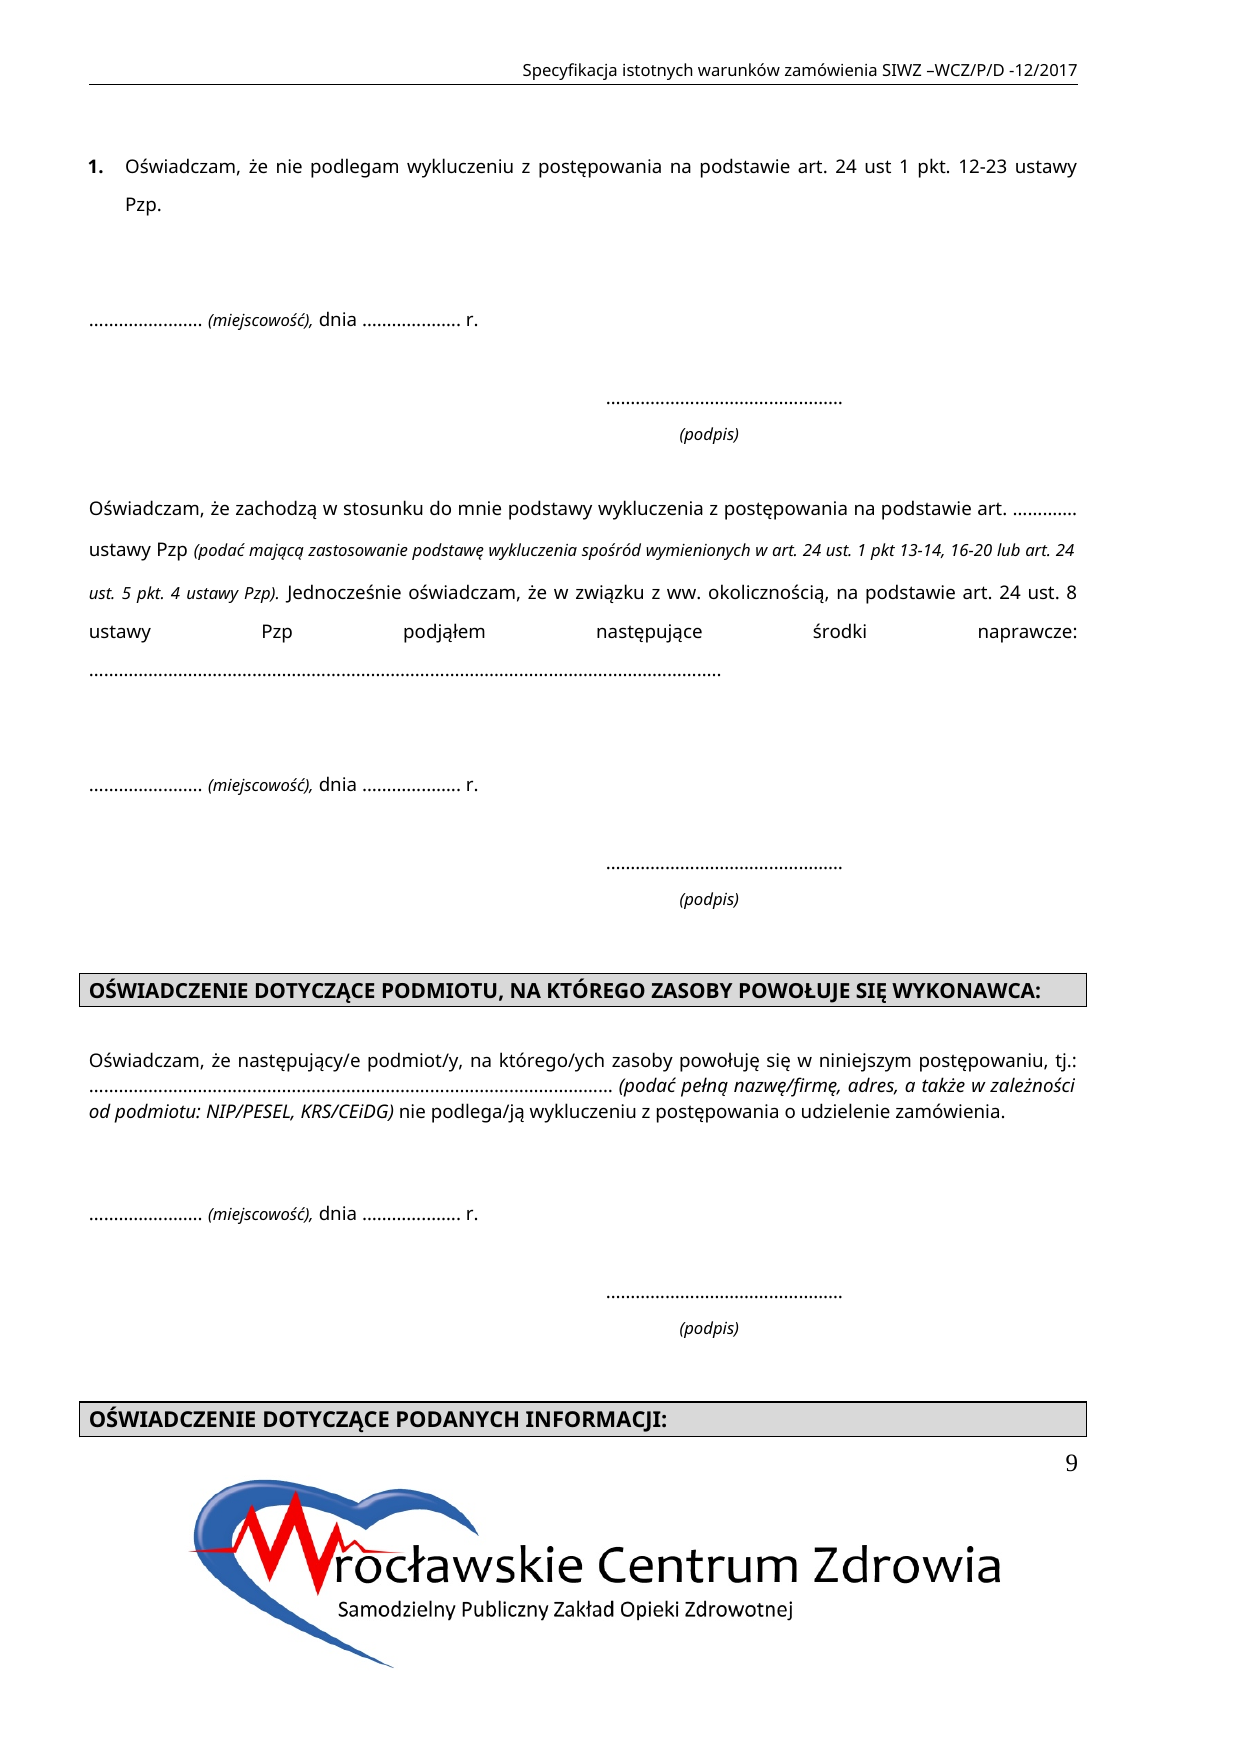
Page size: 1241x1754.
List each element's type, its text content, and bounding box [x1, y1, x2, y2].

text ………………………………………… [89, 384, 1078, 410]
text (podpis) [679, 423, 1078, 445]
text Oświadczam, że następujący/e podmiot/y, na którego/ych zasoby powołuję się w niniejszym postępowaniu, tj.: …………………………………………………………………….……………………… (podać pełną nazwę/firmę, adres, a także w zależności od podmiotu: NIP/PESEL, KRS/CEiDG) nie podlega/ją wykluczeniu z postępowania o udzielenie zamówienia. [89, 1047, 1078, 1123]
picture [134, 1448, 1033, 1697]
text (podpis) [679, 887, 1078, 910]
text …………….……. (miejscowość), dnia ………….……. r. [89, 1200, 1078, 1226]
list Oświadczam, że nie podlegam wykluczeniu z postępowania na podstawie art. 24 ust 1 pkt. 12-23 ustawy Pzp. [87, 153, 1078, 217]
text ………………………………………… [89, 1278, 1078, 1303]
text Oświadczam, że zachodzą w stosunku do mnie podstawy wykluczenia z postępowania na podstawie art. …………. ustawy Pzp (podać mającą zastosowanie podstawę wykluczenia spośród wymienionych w art. 24 ust. 1 pkt 13-14, 16-20 lub art. 24 ust. 5 pkt. 4 ustawy Pzp). Jednocześnie oświadczam, że w związku z ww. okolicznością, na podstawie art. 24 ust. 8 ustawy Pzp podjąłem następujące środki naprawcze: ……………………………………………………………………………………………………………….. [89, 495, 1078, 682]
text OŚWIADCZENIE DOTYCZĄCE PODMIOTU, NA KTÓREGO ZASOBY POWOŁUJE SIĘ WYKONAWCA: [80, 974, 1086, 1006]
text …………….……. (miejscowość), dnia ………….……. r. [89, 771, 1078, 797]
text (podpis) [679, 1316, 1078, 1339]
text …………….……. (miejscowość), dnia ………….……. r. [89, 306, 1078, 332]
text OŚWIADCZENIE DOTYCZĄCE PODANYCH INFORMACJI: [80, 1403, 1086, 1436]
text ………………………………………… [89, 849, 1078, 875]
